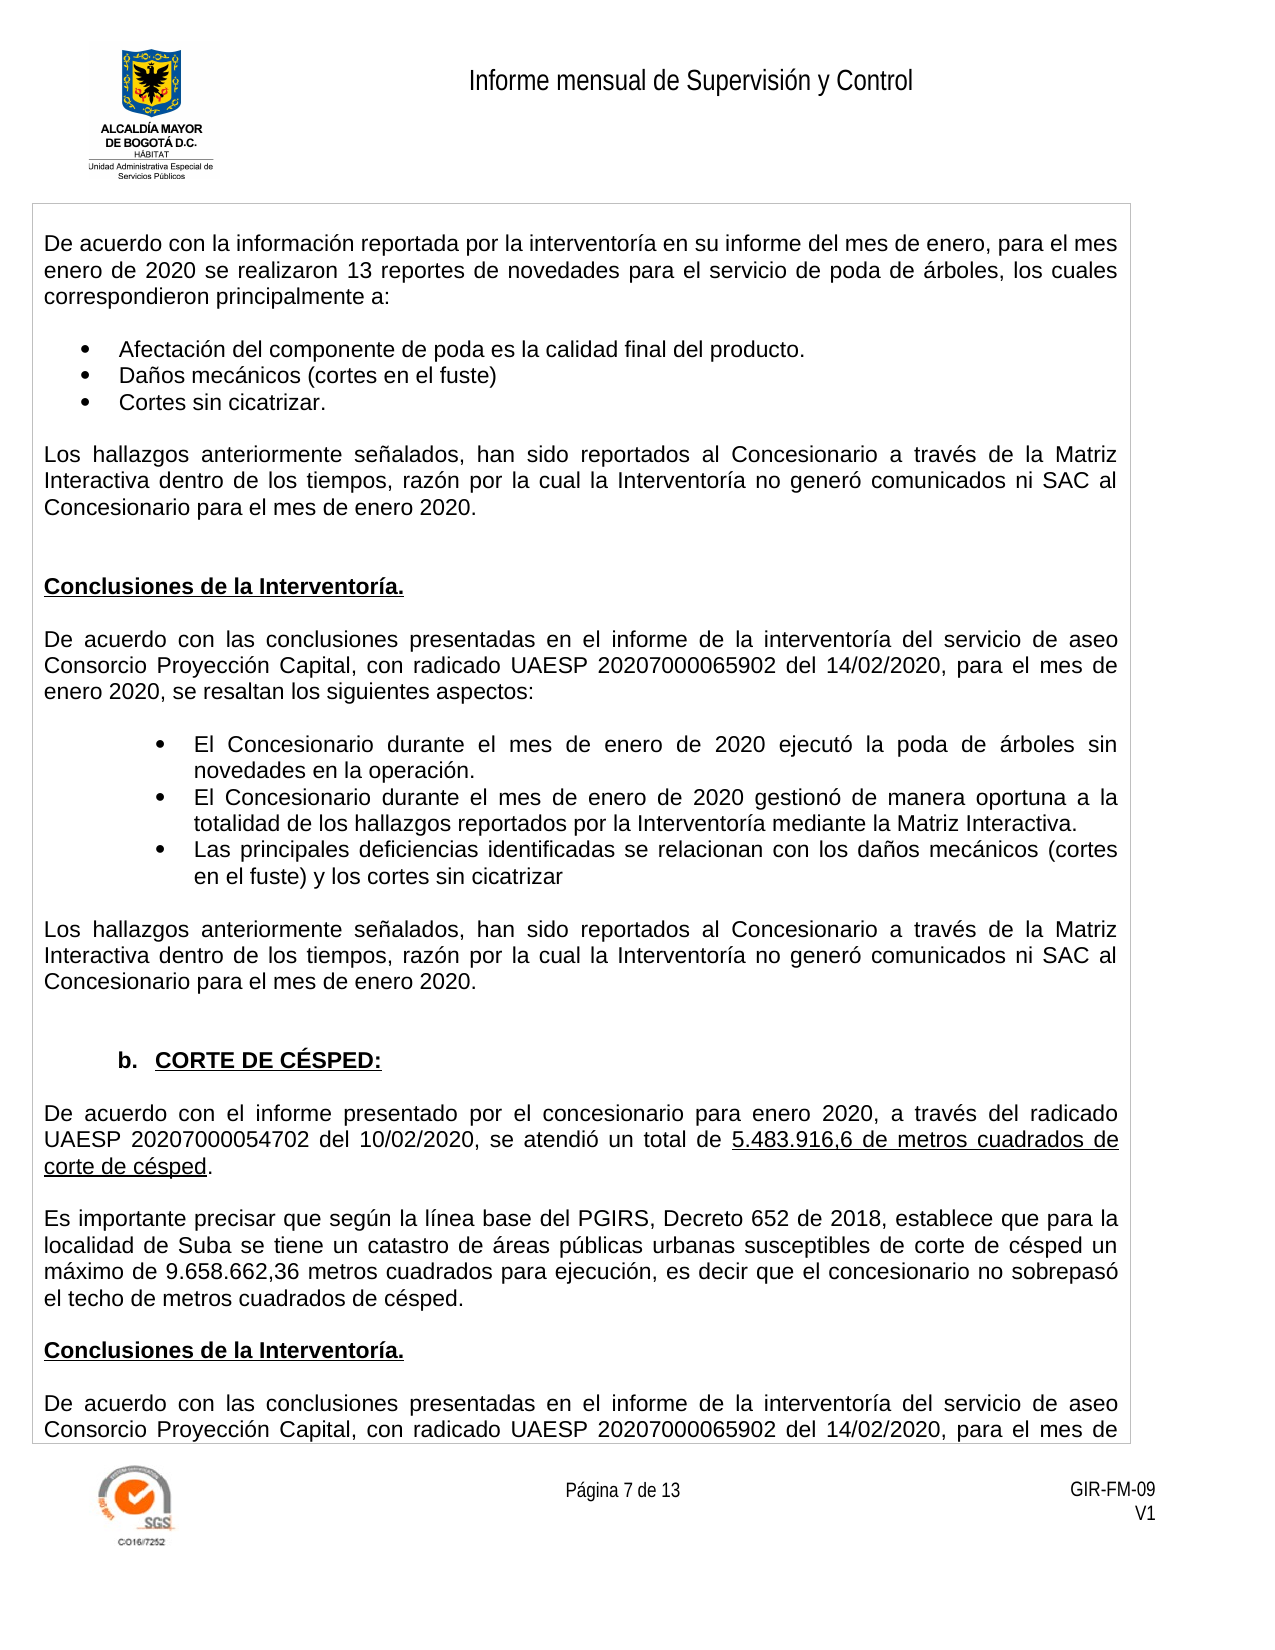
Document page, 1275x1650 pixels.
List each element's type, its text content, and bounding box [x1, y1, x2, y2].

picture [88, 1457, 180, 1549]
picture [88, 41, 220, 179]
